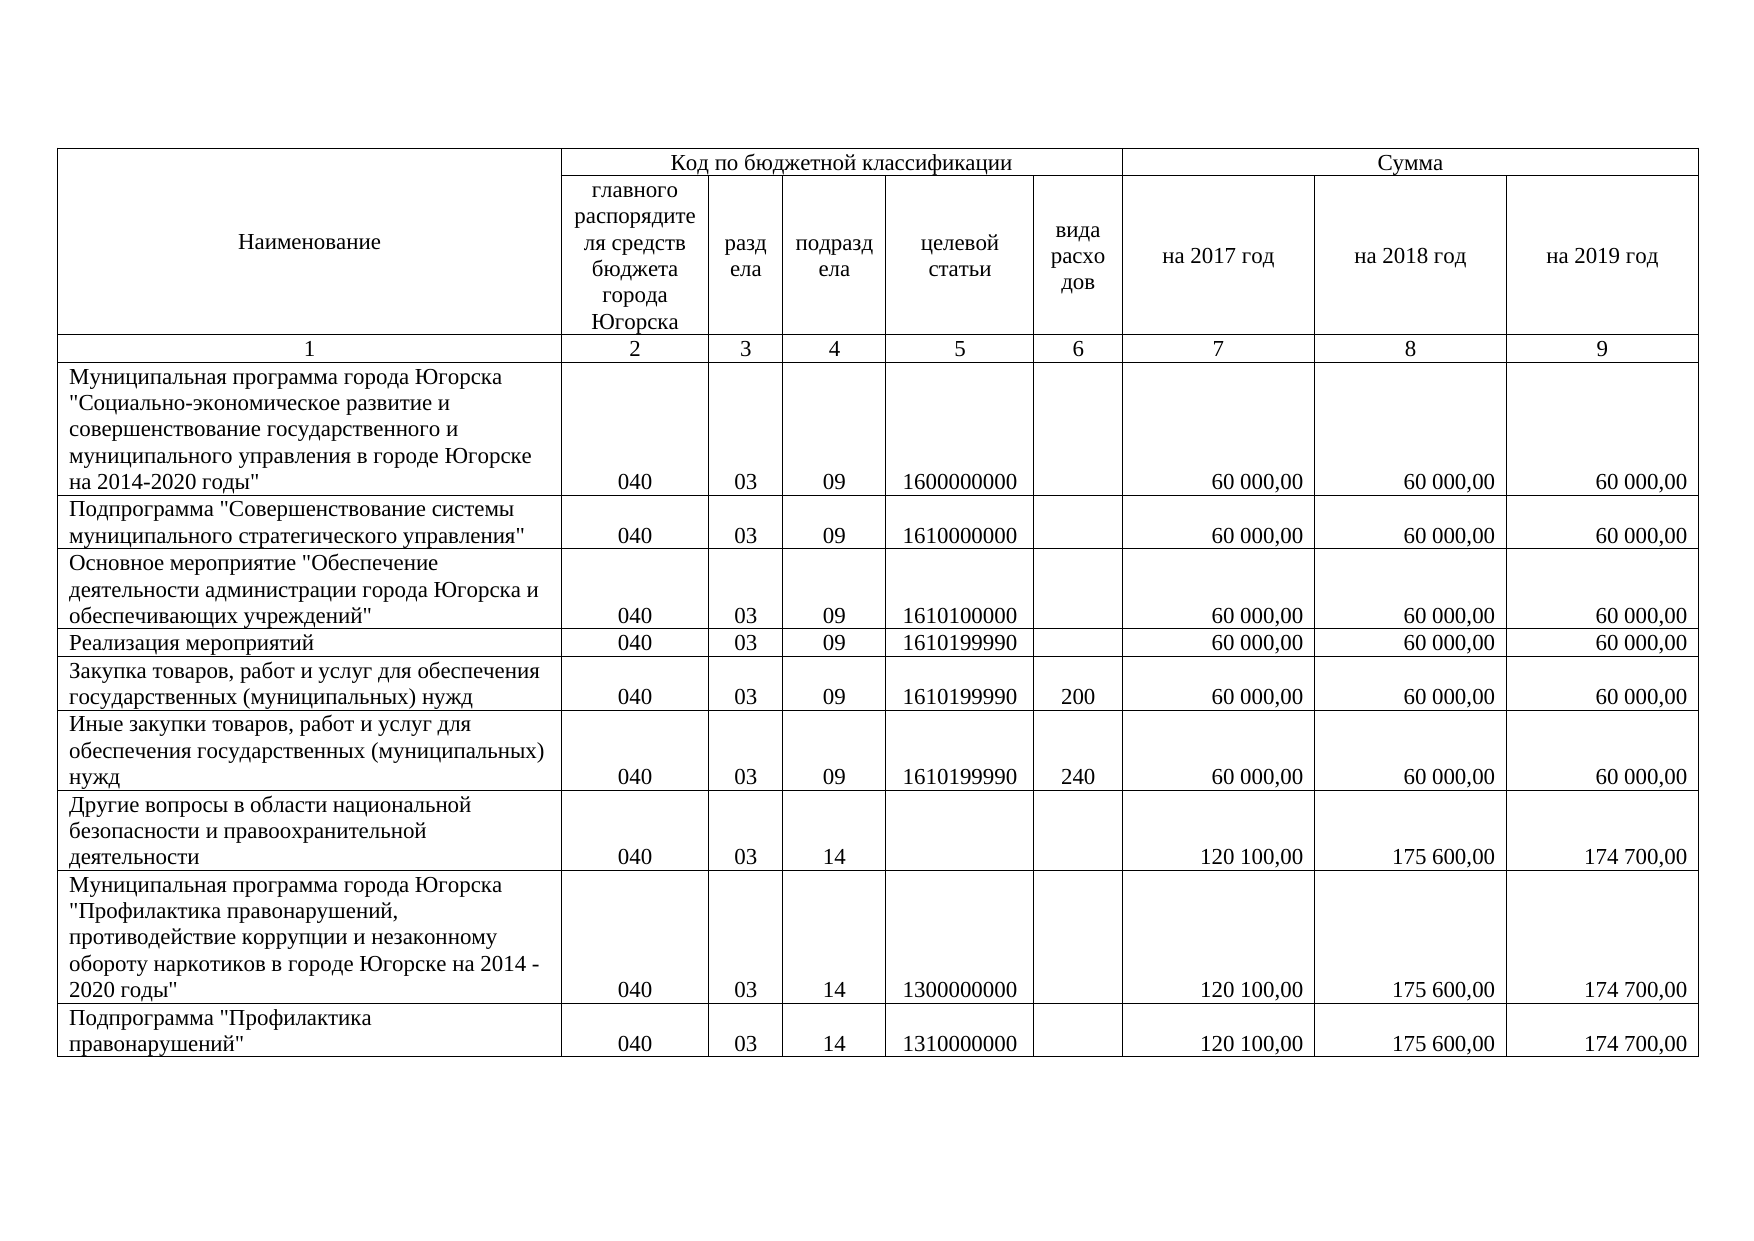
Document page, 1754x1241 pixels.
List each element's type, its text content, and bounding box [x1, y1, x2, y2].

table_cell 040 [562, 363, 708, 494]
table_cell 040 [562, 629, 708, 656]
table_cell 60 000,00 [1507, 363, 1698, 494]
table_cell 040 [562, 871, 708, 1002]
table_cell 09 [783, 711, 885, 789]
table_cell 2 [562, 335, 708, 362]
table_cell 03 [709, 871, 782, 1002]
table_cell 175 600,00 [1315, 871, 1506, 1002]
table_cell 09 [783, 363, 885, 494]
table_cell 1610100000 [886, 549, 1033, 628]
table_cell 03 [709, 711, 782, 789]
table_cell 4 [783, 335, 885, 362]
table_cell 03 [709, 1004, 782, 1056]
table_cell Подпрограмма "Профилактика правонарушений" [58, 1004, 561, 1056]
table_cell 174 700,00 [1507, 1004, 1698, 1056]
table_cell 09 [783, 629, 885, 656]
table_cell 9 [1507, 335, 1698, 362]
table_cell на 2017 год [1123, 176, 1314, 334]
table_cell Закупка товаров, работ и услуг для обеспечения государственных (муниципальных) нужд [58, 657, 561, 709]
table_cell 60 000,00 [1507, 496, 1698, 548]
table_cell вида расходов [1034, 176, 1122, 334]
table_cell 60 000,00 [1315, 629, 1506, 656]
table_cell [1034, 549, 1122, 628]
table_cell подраздела [783, 176, 885, 334]
table_cell 60 000,00 [1315, 363, 1506, 494]
table_header Наименование [58, 149, 561, 334]
table_cell [1034, 1004, 1122, 1056]
table_cell 60 000,00 [1315, 711, 1506, 789]
table_cell 60 000,00 [1507, 629, 1698, 656]
table_cell раздела [709, 176, 782, 334]
table_cell 09 [783, 657, 885, 709]
table_cell 120 100,00 [1123, 871, 1314, 1002]
table_cell 6 [1034, 335, 1122, 362]
table_cell 60 000,00 [1315, 496, 1506, 548]
table_cell 60 000,00 [1123, 711, 1314, 789]
table_cell 040 [562, 791, 708, 870]
table_cell 60 000,00 [1123, 363, 1314, 494]
table_cell 60 000,00 [1315, 657, 1506, 709]
table_cell Муниципальная программа города Югорска "Социально-экономическое развитие и совершенствование государственного и муниципального управления в городе Югорске на 2014-2020 годы" [58, 363, 561, 494]
table_cell 040 [562, 496, 708, 548]
table_header Сумма [1123, 149, 1698, 175]
table_cell 040 [562, 1004, 708, 1056]
table_cell 60 000,00 [1507, 657, 1698, 709]
table_cell 03 [709, 363, 782, 494]
table_cell 040 [562, 657, 708, 709]
table_cell 09 [783, 549, 885, 628]
table_cell 1610199990 [886, 711, 1033, 789]
table_header Код по бюджетной классификации [562, 149, 1122, 175]
table_cell [1034, 363, 1122, 494]
table_cell Основное мероприятие "Обеспечение деятельности администрации города Югорска и обеспечивающих учреждений" [58, 549, 561, 628]
table_cell главного распорядителя средств бюджета города Югорска [562, 176, 708, 334]
table_cell [886, 791, 1033, 870]
table_cell 03 [709, 549, 782, 628]
table_cell 8 [1315, 335, 1506, 362]
table_cell 175 600,00 [1315, 1004, 1506, 1056]
table_cell 040 [562, 549, 708, 628]
table_cell Муниципальная программа города Югорска "Профилактика правонарушений, противодействие коррупции и незаконному обороту наркотиков в городе Югорске на 2014 - 2020 годы" [58, 871, 561, 1002]
table_cell Иные закупки товаров, работ и услуг для обеспечения государственных (муниципальных) нужд [58, 711, 561, 789]
table_cell [1034, 629, 1122, 656]
table_cell Подпрограмма "Совершенствование системы муниципального стратегического управления" [58, 496, 561, 548]
table_cell 60 000,00 [1315, 549, 1506, 628]
table_cell Реализация мероприятий [58, 629, 561, 656]
table_cell 1300000000 [886, 871, 1033, 1002]
table_cell 03 [709, 657, 782, 709]
table_cell 1600000000 [886, 363, 1033, 494]
table_cell 09 [783, 496, 885, 548]
table_cell [1034, 496, 1122, 548]
table_cell 175 600,00 [1315, 791, 1506, 870]
table_cell 14 [783, 871, 885, 1002]
table_cell 120 100,00 [1123, 1004, 1314, 1056]
table_cell 60 000,00 [1507, 711, 1698, 789]
table_cell 5 [886, 335, 1033, 362]
table_cell 240 [1034, 711, 1122, 789]
table_cell 60 000,00 [1123, 657, 1314, 709]
table_cell 120 100,00 [1123, 791, 1314, 870]
table_cell 1310000000 [886, 1004, 1033, 1056]
table_cell на 2019 год [1507, 176, 1698, 334]
table_cell 60 000,00 [1507, 549, 1698, 628]
table_cell на 2018 год [1315, 176, 1506, 334]
table_cell 174 700,00 [1507, 791, 1698, 870]
table_cell 60 000,00 [1123, 496, 1314, 548]
table_cell 60 000,00 [1123, 549, 1314, 628]
table_cell 040 [562, 711, 708, 789]
table_cell 03 [709, 791, 782, 870]
table_cell 03 [709, 496, 782, 548]
table_cell 60 000,00 [1123, 629, 1314, 656]
table_cell 200 [1034, 657, 1122, 709]
table_cell [1034, 791, 1122, 870]
table_cell 14 [783, 1004, 885, 1056]
table_cell 1610000000 [886, 496, 1033, 548]
table_cell 03 [709, 629, 782, 656]
table_cell 174 700,00 [1507, 871, 1698, 1002]
table_cell целевой статьи [886, 176, 1033, 334]
table_cell [1034, 871, 1122, 1002]
table_cell 3 [709, 335, 782, 362]
table_cell Другие вопросы в области национальной безопасности и правоохранительной деятельности [58, 791, 561, 870]
table_cell 1610199990 [886, 657, 1033, 709]
table_cell 1 [58, 335, 561, 362]
table_cell 7 [1123, 335, 1314, 362]
table_cell 14 [783, 791, 885, 870]
table_cell 1610199990 [886, 629, 1033, 656]
